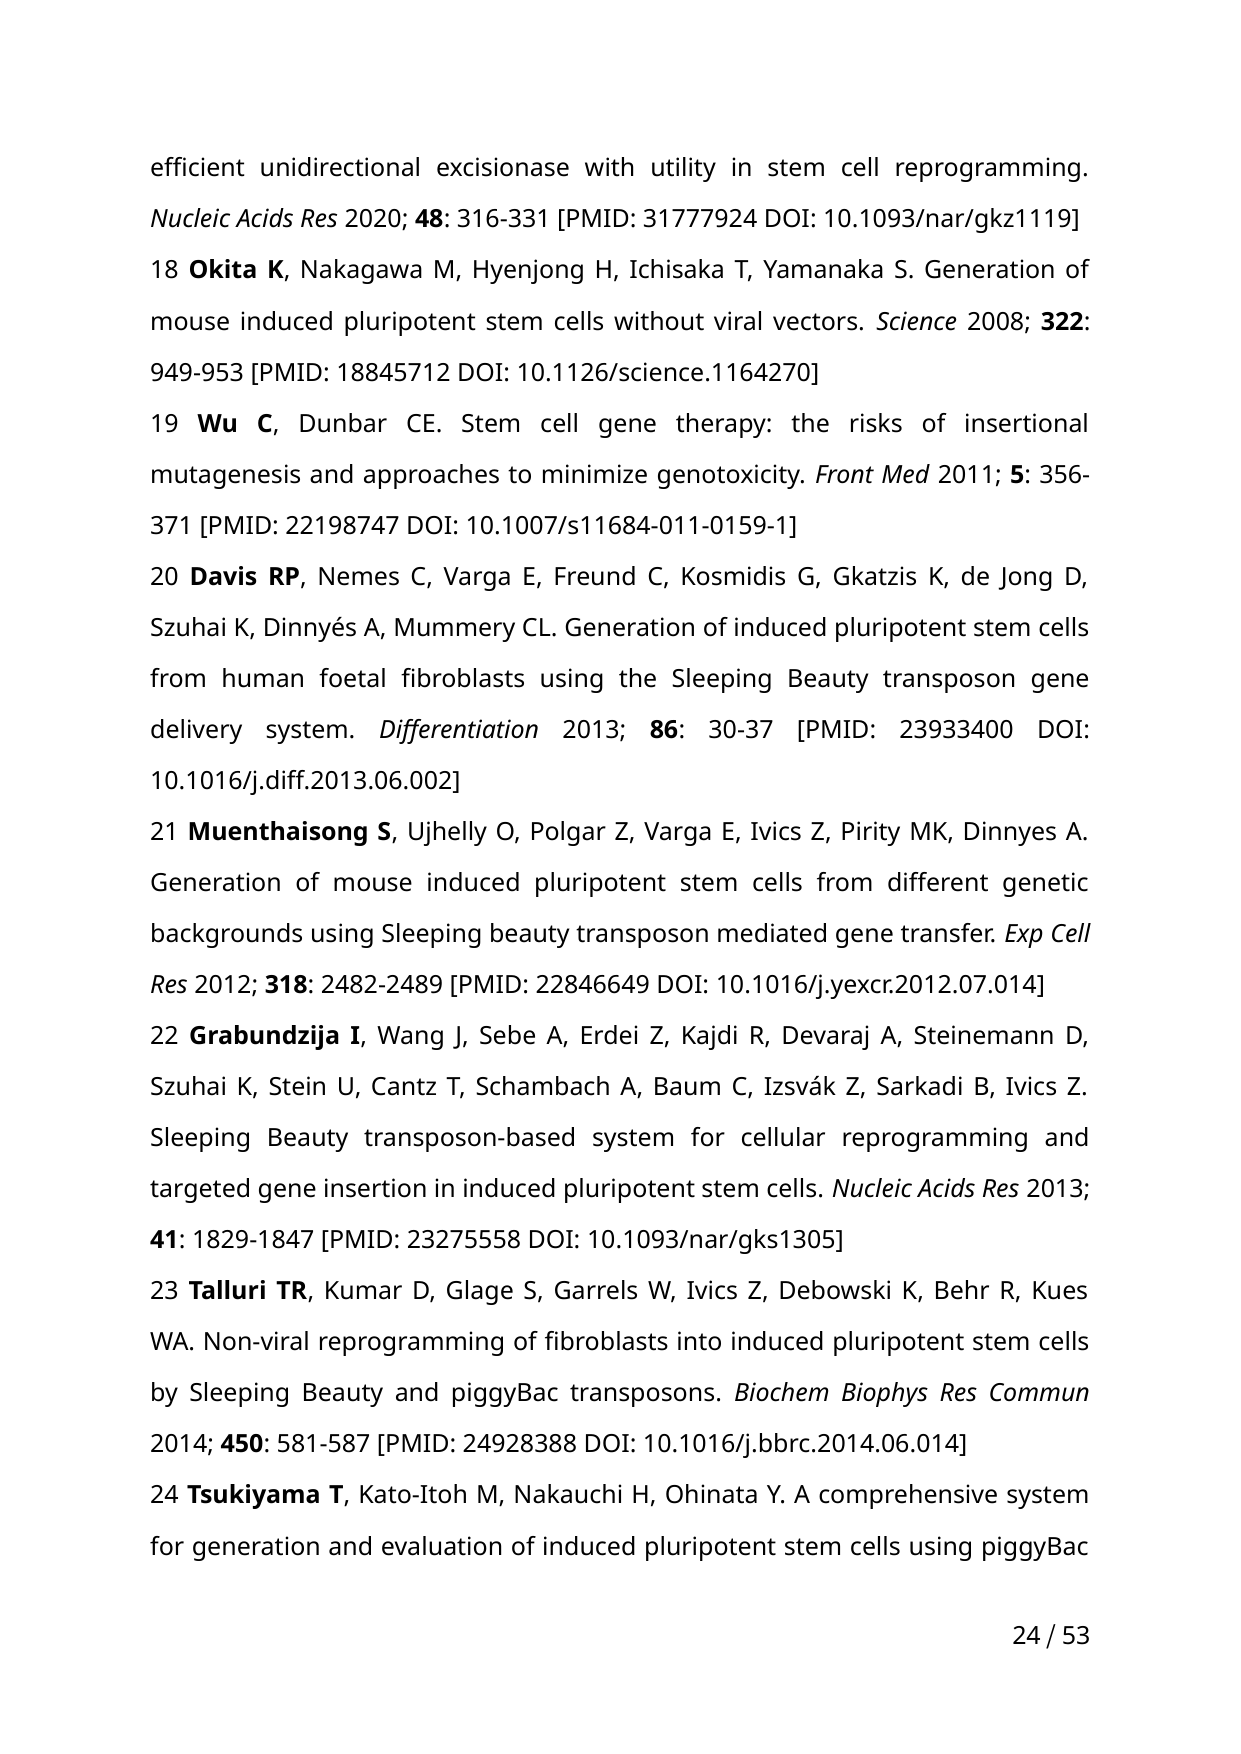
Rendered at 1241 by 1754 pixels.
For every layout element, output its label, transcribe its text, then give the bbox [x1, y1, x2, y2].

text 21 Muenthaisong S, Ujhelly O, Polgar Z, Varga E, Ivics Z, Pirity MK, Dinnyes A. Generation of mouse induced pluripotent stem cells from different genetic backgrounds using Sleeping beauty transposon mediated gene transfer. Exp Cell Res 2012; 318: 2482-2489 [PMID: 22846649 DOI: 10.1016/j.yexcr.2012.07.014] [150, 813, 1090, 1001]
text 19 Wu C, Dunbar CE. Stem cell gene therapy: the risks of insertional mutagenesis and approaches to minimize genotoxicity. Front Med 2011; 5: 356-371 [PMID: 22198747 DOI: 10.1007/s11684-011-0159-1] [150, 405, 1090, 541]
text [150, 150, 1090, 235]
text 18 Okita K, Nakagawa M, Hyenjong H, Ichisaka T, Yamanaka S. Generation of mouse induced pluripotent stem cells without viral vectors. Science 2008; 322: 949-953 [PMID: 18845712 DOI: 10.1126/science.1164270] [150, 252, 1090, 388]
text 23 Talluri TR, Kumar D, Glage S, Garrels W, Ivics Z, Debowski K, Behr R, Kues WA. Non-viral reprogramming of fibroblasts into induced pluripotent stem cells by Sleeping Beauty and piggyBac transposons. Biochem Biophys Res Commun 2014; 450: 581-587 [PMID: 24928388 DOI: 10.1016/j.bbrc.2014.06.014] [150, 1273, 1090, 1460]
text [150, 1477, 1090, 1562]
text 20 Davis RP, Nemes C, Varga E, Freund C, Kosmidis G, Gkatzis K, de Jong D, Szuhai K, Dinnyés A, Mummery CL. Generation of induced pluripotent stem cells from human foetal fibroblasts using the Sleeping Beauty transposon gene delivery system. Differentiation 2013; 86: 30-37 [PMID: 23933400 DOI: 10.1016/j.diff.2013.06.002] [150, 558, 1090, 797]
text 22 Grabundzija I, Wang J, Sebe A, Erdei Z, Kajdi R, Devaraj A, Steinemann D, Szuhai K, Stein U, Cantz T, Schambach A, Baum C, Izsvák Z, Sarkadi B, Ivics Z. Sleeping Beauty transposon-based system for cellular reprogramming and targeted gene insertion in induced pluripotent stem cells. Nucleic Acids Res 2013; 41: 1829-1847 [PMID: 23275558 DOI: 10.1093/nar/gks1305] [150, 1018, 1090, 1256]
